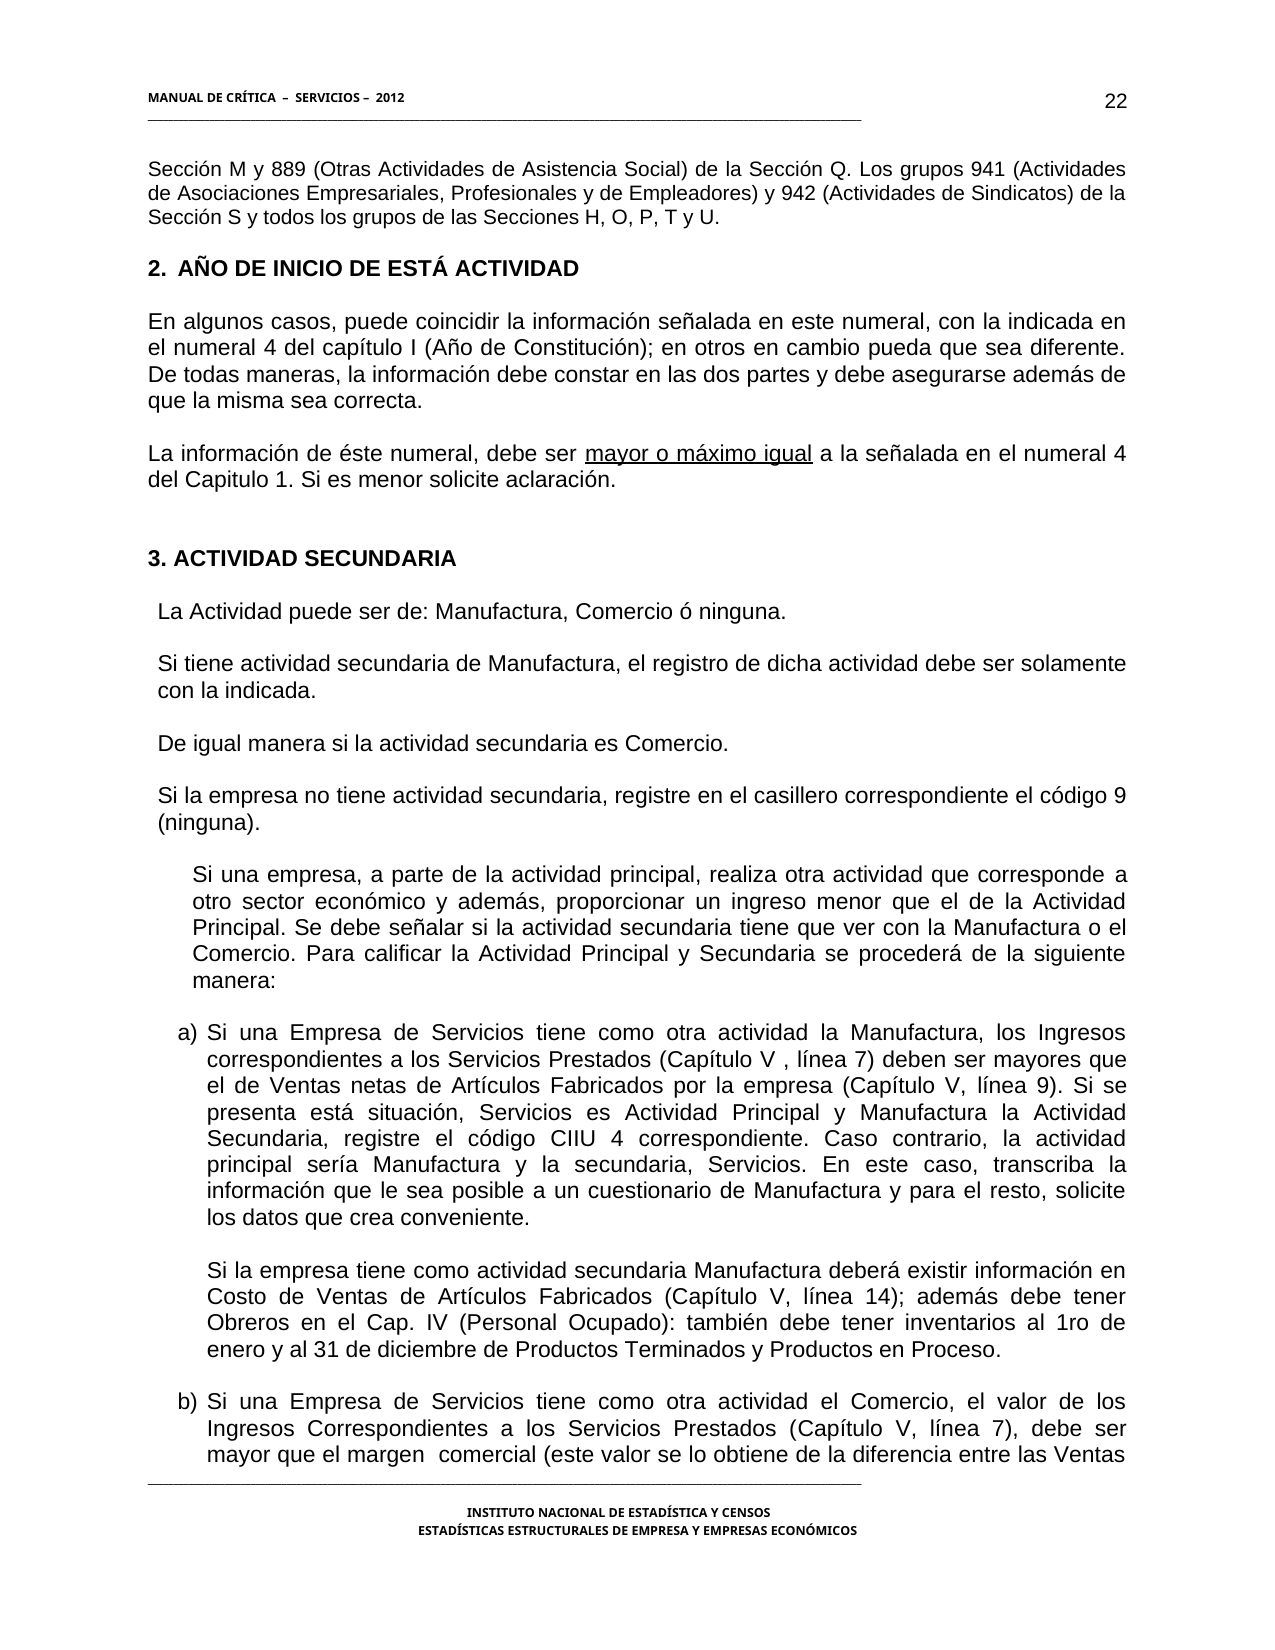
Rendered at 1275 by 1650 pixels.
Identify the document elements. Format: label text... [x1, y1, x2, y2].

text Si una empresa, a parte de la actividad principal, realiza otra actividad que corresponde a otro sector económico y además, proporcionar un ingreso menor que el de Se debe señalar si la actividad secundaria tiene que ver con o el Comercio. Para calificar y Secundaria se procederá de la siguiente manera: [192, 861, 1127, 993]
list Si la empresa tiene como actividad secundaria Manufactura deberá existir información en Costo de Ventas de Artículos Fabricados (Capítulo V, línea 14); además debe tener Obreros en el Cap. IV (Personal Ocupado): también debe tener inventarios al 1ro de enero y al 31 de diciembre de Productos Terminados y Productos en Proceso. [207, 1257, 1127, 1362]
list 2. AÑO DE INICIO DE ESTÁ ACTIVIDAD [148, 255, 1127, 281]
list Si la empresa no tiene actividad secundaria, registre en el casillero correspondiente el código 9 (ninguna). [157, 782, 1127, 835]
list a) Si una Empresa de Servicios tiene como otra actividad , los Ingresos correspondientes a los Servicios Prestados (Capítulo V , línea 7) deben ser mayores que el de Ventas netas de Artículos Fabricados por la empresa (Capítulo V, línea 9). Si se presenta está situación, Servicios es Actividad Principal y Manufactura , registre el código CIIU 4 correspondiente. Caso contrario, la actividad principal sería Manufactura y la secundaria, Servicios. En este caso, transcriba la información que le sea posible a un cuestionario de Manufactura y para el resto, solicite los datos que crea conveniente. [177, 1019, 1127, 1230]
list Si tiene actividad secundaria de Manufactura, el registro de dicha actividad debe ser solamente con la indicada. [157, 650, 1127, 703]
text En algunos casos, puede coincidir la información señalada en este numeral, con la indicada en el numeral 4 del capítulo I (Año de Constitución); en otros en cambio pueda que sea diferente. De todas maneras, la información debe constar en las dos partes y debe asegurarse además de que la misma sea correcta. [148, 308, 1127, 413]
list De igual manera si la actividad secundaria es Comercio. [157, 729, 1127, 756]
list 3. ACTIVIDAD SECUNDARIA [148, 545, 1127, 571]
list La Actividad puede ser de: Manufactura, Comercio ó ninguna. [148, 598, 1127, 624]
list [177, 1388, 1127, 1467]
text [148, 157, 1127, 229]
text La información de éste numeral, debe ser mayor o máximo igual a la señalada en el numeral 4 del Capitulo 1. Si es menor solicite aclaración. [148, 439, 1127, 492]
